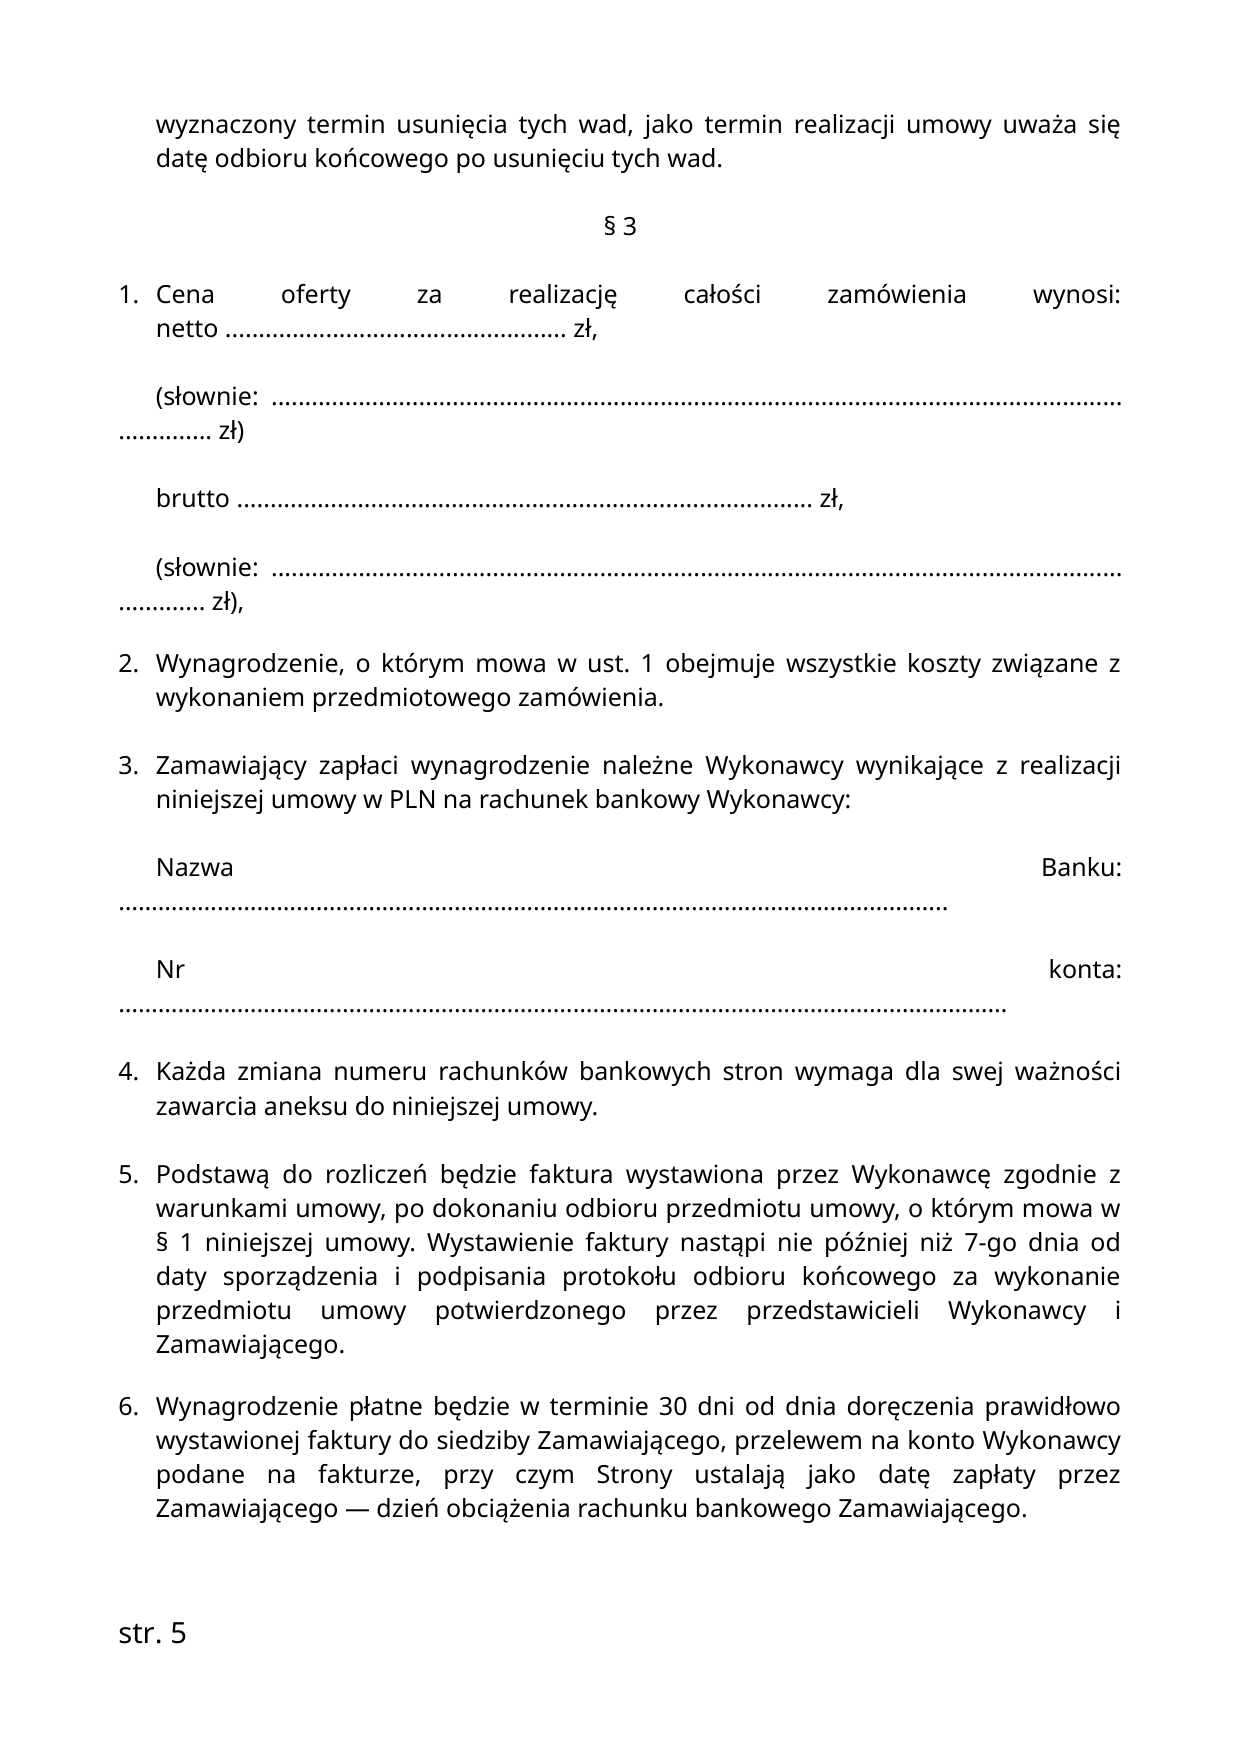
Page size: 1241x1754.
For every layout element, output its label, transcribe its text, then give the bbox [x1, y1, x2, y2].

list Wynagrodzenie, o którym mowa w ust. 1 obejmuje wszystkie koszty związane z wykonaniem przedmiotowego zamówienia. [118, 645, 1122, 713]
list Każda zmiana numeru rachunków bankowych stron wymaga dla swej ważności zawarcia aneksu do niniejszej umowy. [118, 1054, 1122, 1122]
text brutto ...................................................................................... zł, [118, 481, 1122, 515]
text (słownie: ............................................................................................................................................ zł), [118, 549, 1122, 617]
text (słownie: ............................................................................................................................................. zł) [118, 379, 1122, 447]
text § 3 [118, 208, 1122, 243]
list Cena oferty za realizację całości zamówienia wynosi: netto ................................................... zł, [118, 277, 1122, 345]
text Nazwa Banku: ……………………………………………………………………………………………………………... [118, 850, 1122, 918]
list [118, 106, 1122, 174]
text Nr konta: ……………………………………………………………………………………………………………………… [118, 952, 1122, 1020]
list Podstawą do rozliczeń będzie faktura wystawiona przez Wykonawcę zgodnie z warunkami umowy, po dokonaniu odbioru przedmiotu umowy, o którym mowa w § 1 niniejszej umowy. Wystawienie faktury nastąpi nie później niż 7-go dnia od daty sporządzenia i podpisania protokołu odbioru końcowego za wykonanie przedmiotu umowy potwierdzonego przez przedstawicieli Wykonawcy i Zamawiającego. [118, 1156, 1122, 1361]
list Zamawiający zapłaci wynagrodzenie należne Wykonawcy wynikające z realizacji niniejszej umowy w PLN na rachunek bankowy Wykonawcy: [118, 747, 1122, 816]
list Wynagrodzenie płatne będzie w terminie 30 dni od dnia doręczenia prawidłowo wystawionej faktury do siedziby Zamawiającego, przelewem na konto Wykonawcy podane na fakturze, przy czym Strony ustalają jako datę zapłaty przez Zamawiającego — dzień obciążenia rachunku bankowego Zamawiającego. [118, 1389, 1122, 1525]
